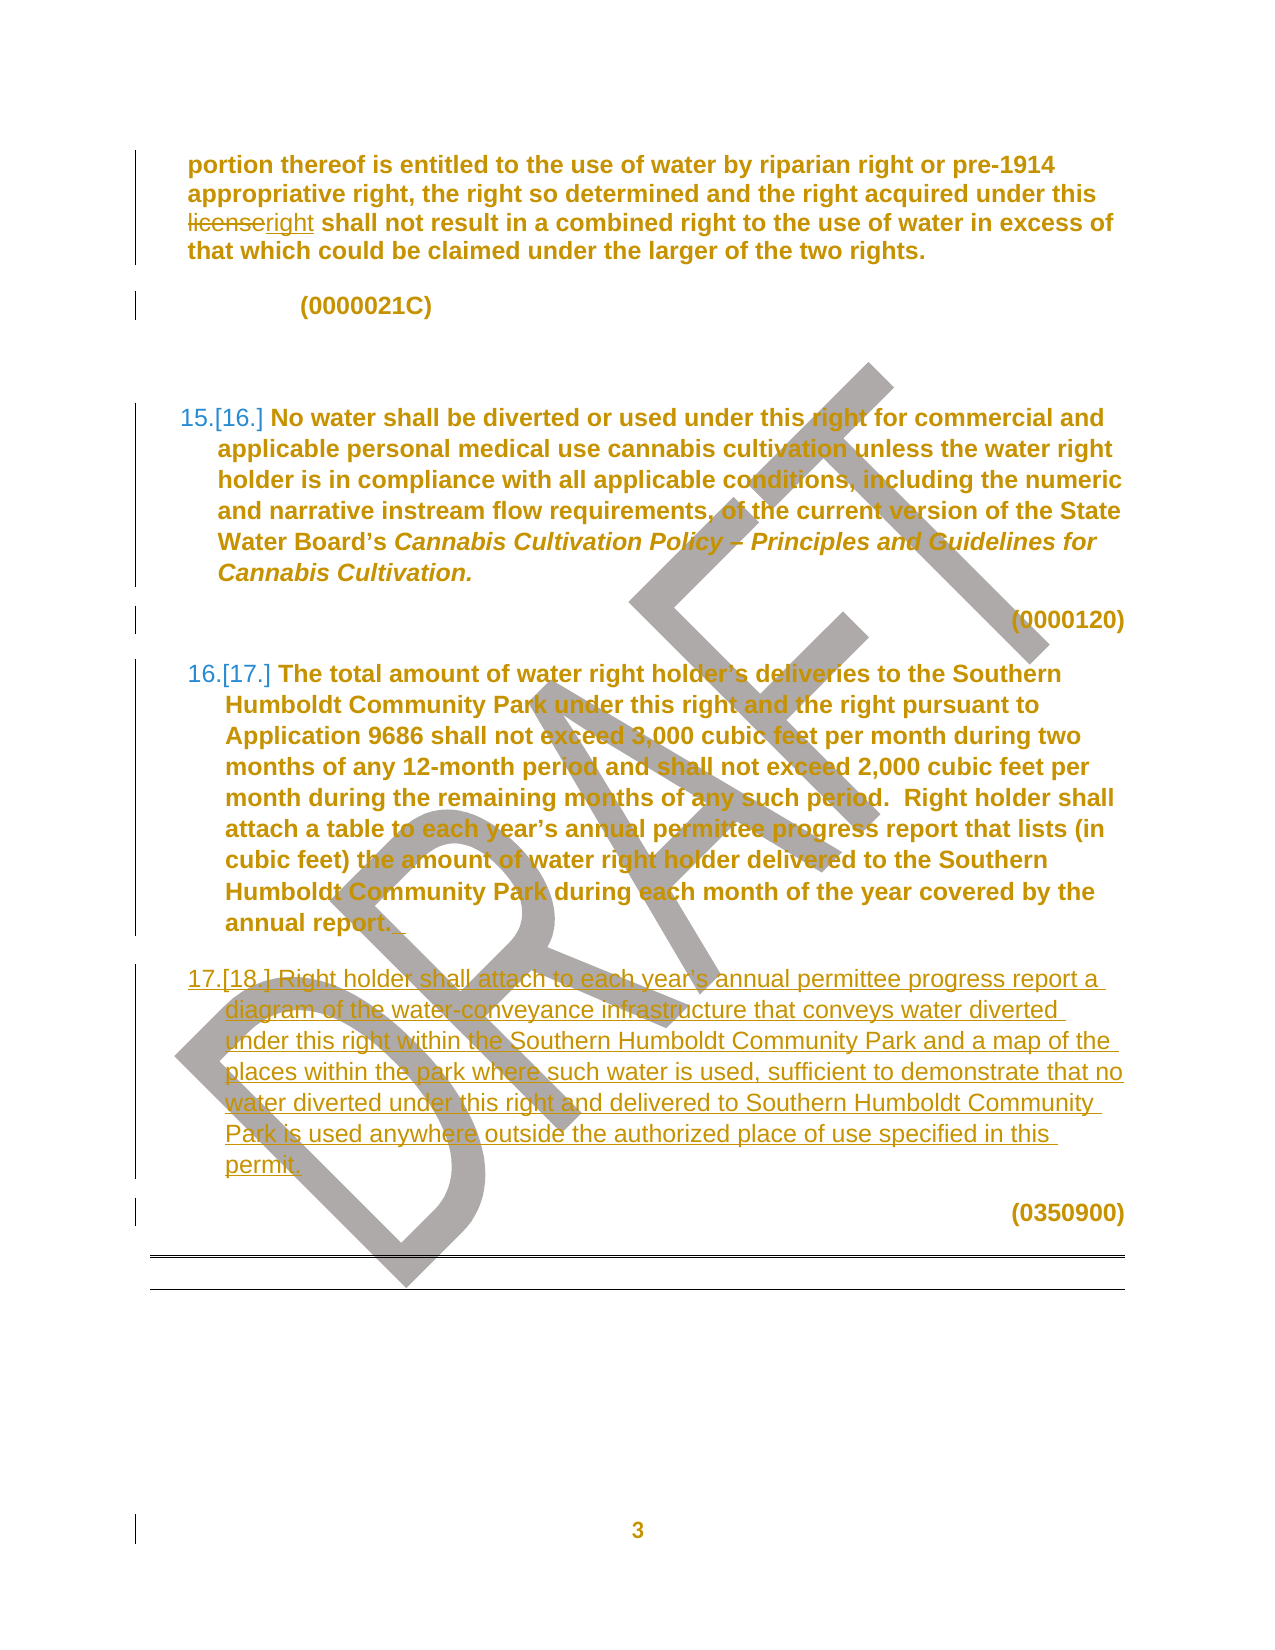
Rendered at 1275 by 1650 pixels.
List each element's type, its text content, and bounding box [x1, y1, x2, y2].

text (0350900) [187, 1198, 1125, 1226]
text (0000021C) [187, 265, 1116, 320]
list No water shall be diverted or used under this right for commercial and applicable personal medical use cannabis cultivation unless the water right holder is in compliance with all applicable conditions, including the numeric and narrative instream flow requirements, of the current version of the State Water Board’s Cannabis Cultivation Policy – Principles and Guidelines for Cannabis Cultivation. [180, 403, 1125, 587]
list The total amount of water right holder’s deliveries to the Southern Humboldt Community Park under this right and the right pursuant to Application 9686 shall not exceed 3,000 cubic feet per month during two months of any 12-month period and shall not exceed 2,000 cubic feet per month during the remaining months of any such period. Right holder shall attach a table to each year’s annual permittee progress report that lists (in cubic feet) the amount of water right holder delivered to the Southern Humboldt Community Park during each month of the year covered by the annual report. [187, 659, 1125, 936]
text (0000120) [900, 606, 1125, 634]
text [150, 150, 1116, 265]
